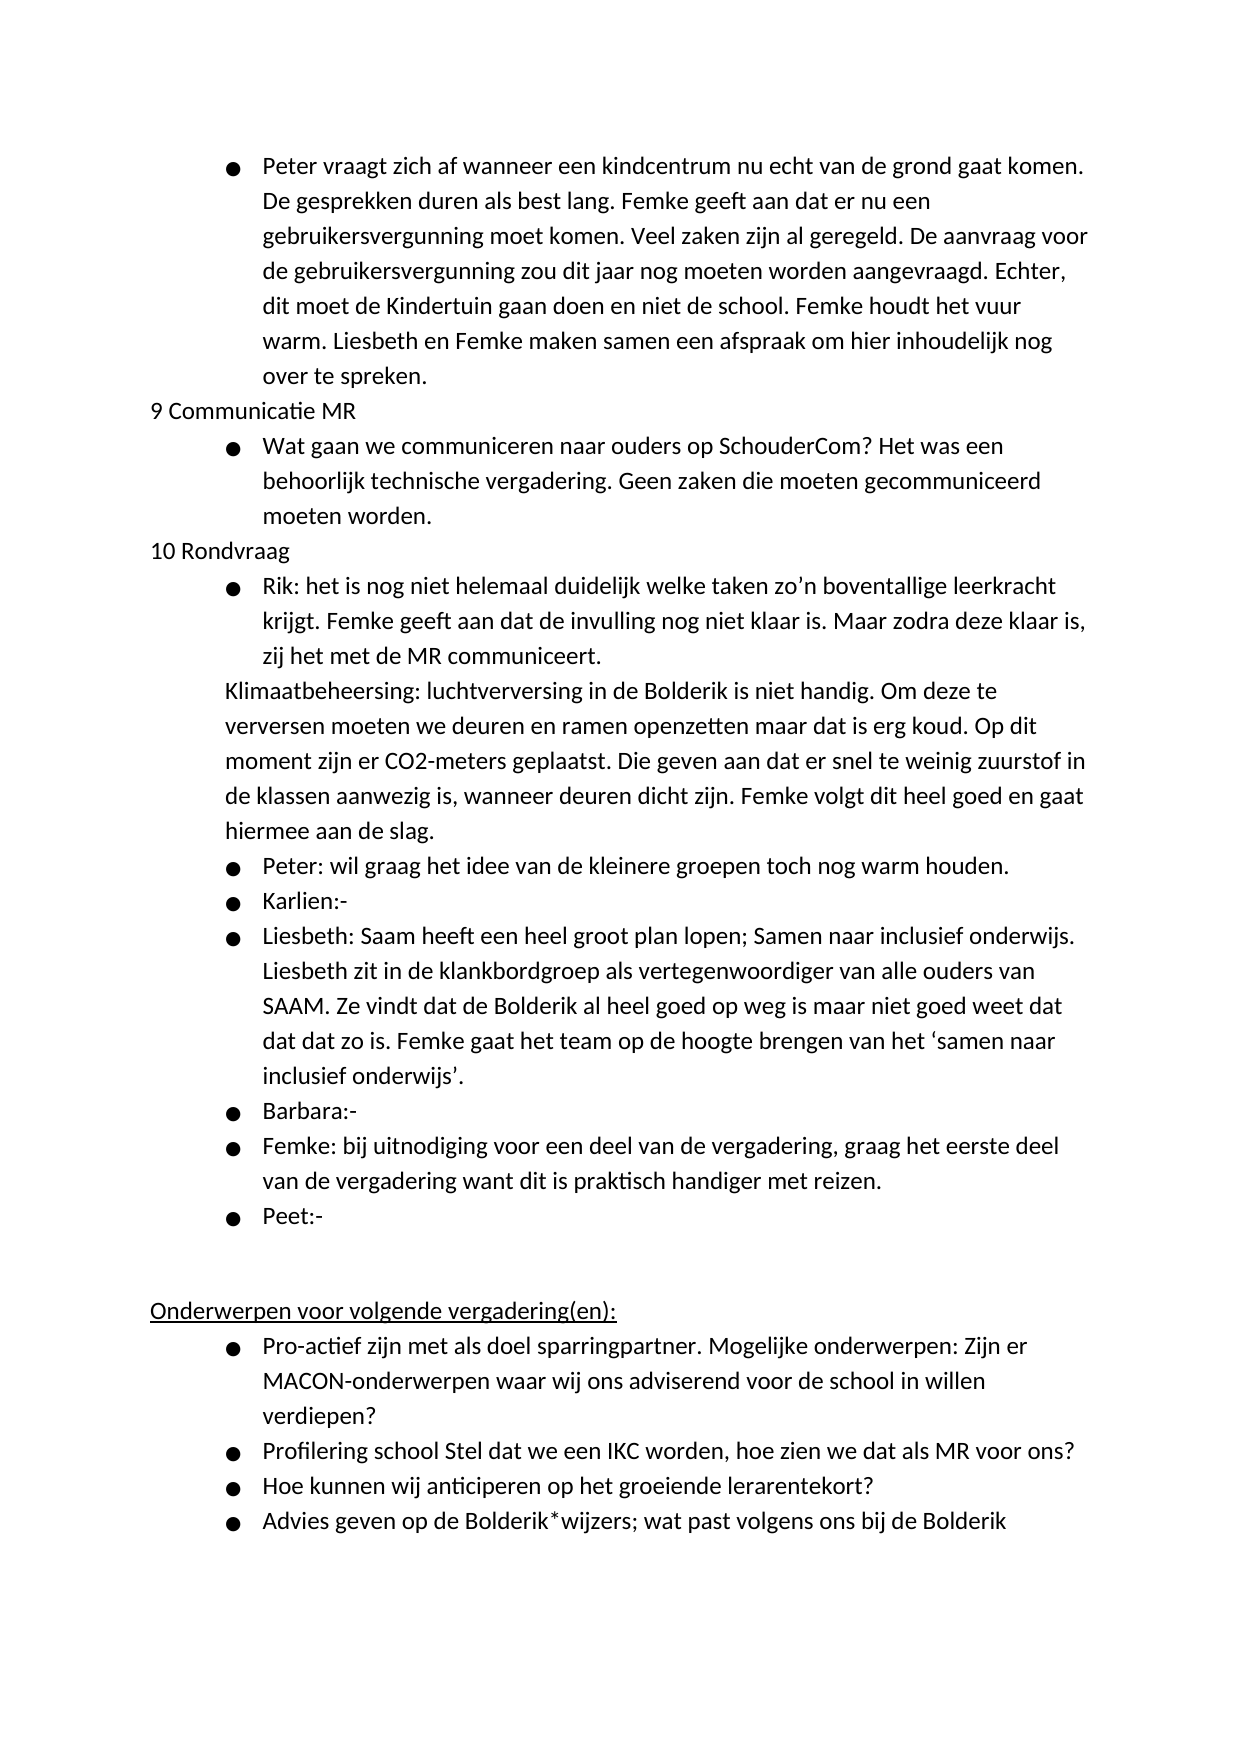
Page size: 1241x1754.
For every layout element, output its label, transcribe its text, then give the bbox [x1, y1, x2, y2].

text Klimaatbeheersing: luchtverversing in de Bolderik is niet handig. Om deze te verversen moeten we deuren en ramen openzetten maar dat is erg koud. Op dit moment zijn er CO2-meters geplaatst. Die geven aan dat er snel te weinig zuurstof in de klassen aanwezig is, wanneer deuren dicht zijn. Femke volgt dit heel goed en gaat hiermee aan de slag. [225, 675, 1090, 846]
text 10 Rondvraag [150, 535, 1090, 566]
list Femke: bij uitnodiging voor een deel van de vergadering, graag het eerste deel van de vergadering want dit is praktisch handiger met reizen. [225, 1130, 1090, 1196]
list Hoe kunnen wij anticiperen op het groeiende lerarentekort? [225, 1470, 1090, 1501]
list Barbara:- [225, 1095, 1090, 1126]
list Peet:- [225, 1200, 1090, 1231]
list Peter vraagt zich af wanneer een kindcentrum nu echt van de grond gaat komen. De gesprekken duren als best lang. Femke geeft aan dat er nu een gebruikersvergunning moet komen. Veel zaken zijn al geregeld. De aanvraag voor de gebruikersvergunning zou dit jaar nog moeten worden aangevraagd. Echter, dit moet de Kindertuin gaan doen en niet de school. Femke houdt het vuur warm. Liesbeth en Femke maken samen een afspraak om hier inhoudelijk nog over te spreken. [225, 150, 1090, 391]
list Pro-actief zijn met als doel sparringpartner. Mogelijke onderwerpen: Zijn er MACON-onderwerpen waar wij ons adviserend voor de school in willen verdiepen? [225, 1330, 1090, 1431]
list Liesbeth: Saam heeft een heel groot plan lopen; Samen naar inclusief onderwijs. Liesbeth zit in de klankbordgroep als vertegenwoordiger van alle ouders van SAAM. Ze vindt dat de Bolderik al heel goed op weg is maar niet goed weet dat dat dat zo is. Femke gaat het team op de hoogte brengen van het ‘samen naar inclusief onderwijs’. [225, 920, 1090, 1091]
list Rik: het is nog niet helemaal duidelijk welke taken zo’n boventallige leerkracht krijgt. Femke geeft aan dat de invulling nog niet klaar is. Maar zodra deze klaar is, zij het met de MR communiceert. [225, 570, 1090, 671]
list Profilering school Stel dat we een IKC worden, hoe zien we dat als MR voor ons? [225, 1435, 1090, 1466]
list Karlien:- [225, 885, 1090, 916]
list Peter: wil graag het idee van de kleinere groepen toch nog warm houden. [225, 850, 1090, 881]
text Onderwerpen voor volgende vergadering(en): [150, 1295, 1090, 1326]
list Advies geven op de Bolderik*wijzers; wat past volgens ons bij de Bolderik [225, 1505, 1090, 1536]
list Wat gaan we communiceren naar ouders op SchouderCom? Het was een behoorlijk technische vergadering. Geen zaken die moeten gecommuniceerd moeten worden. [225, 430, 1090, 531]
text 9 Communicatie MR [150, 395, 1090, 426]
